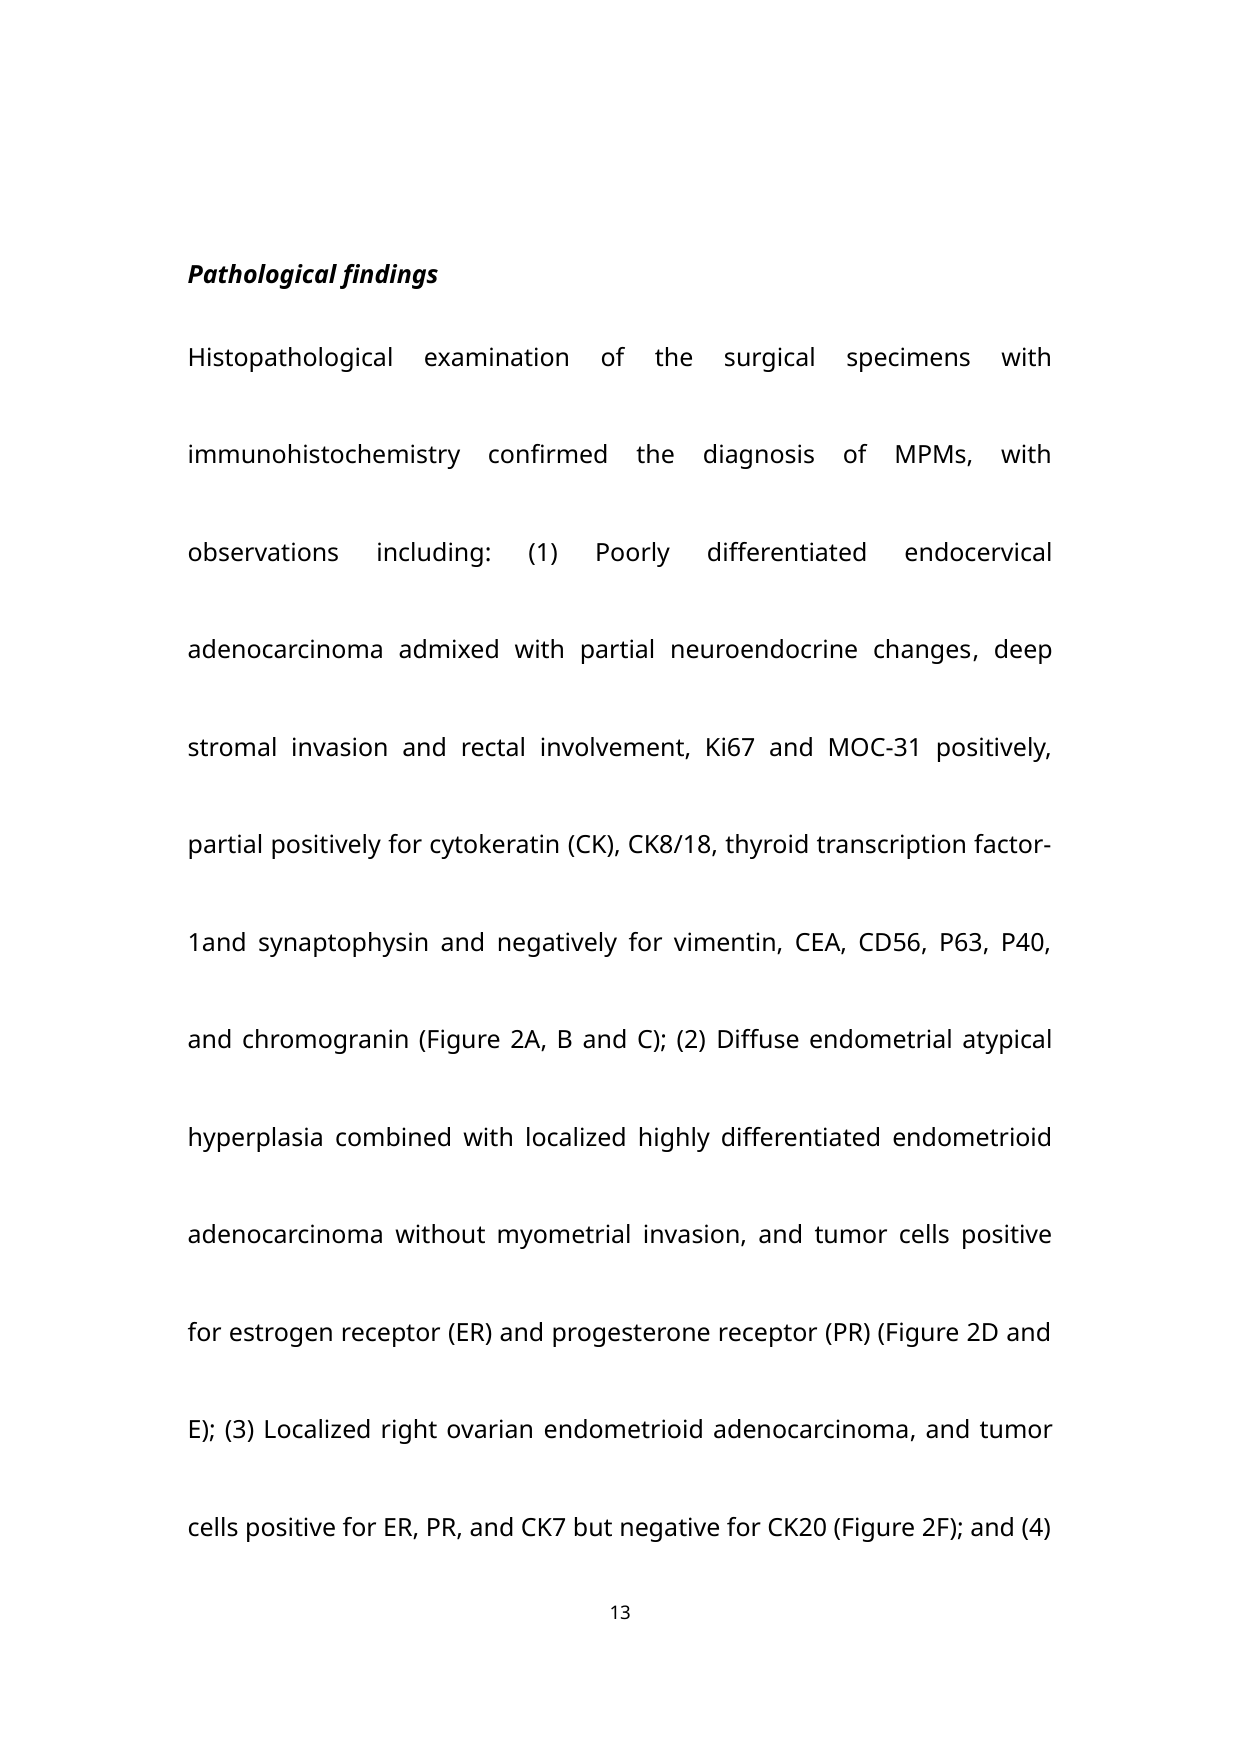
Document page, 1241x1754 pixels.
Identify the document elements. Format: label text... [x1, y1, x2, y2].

text Pathological findings [187, 242, 1053, 307]
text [187, 324, 1053, 1559]
